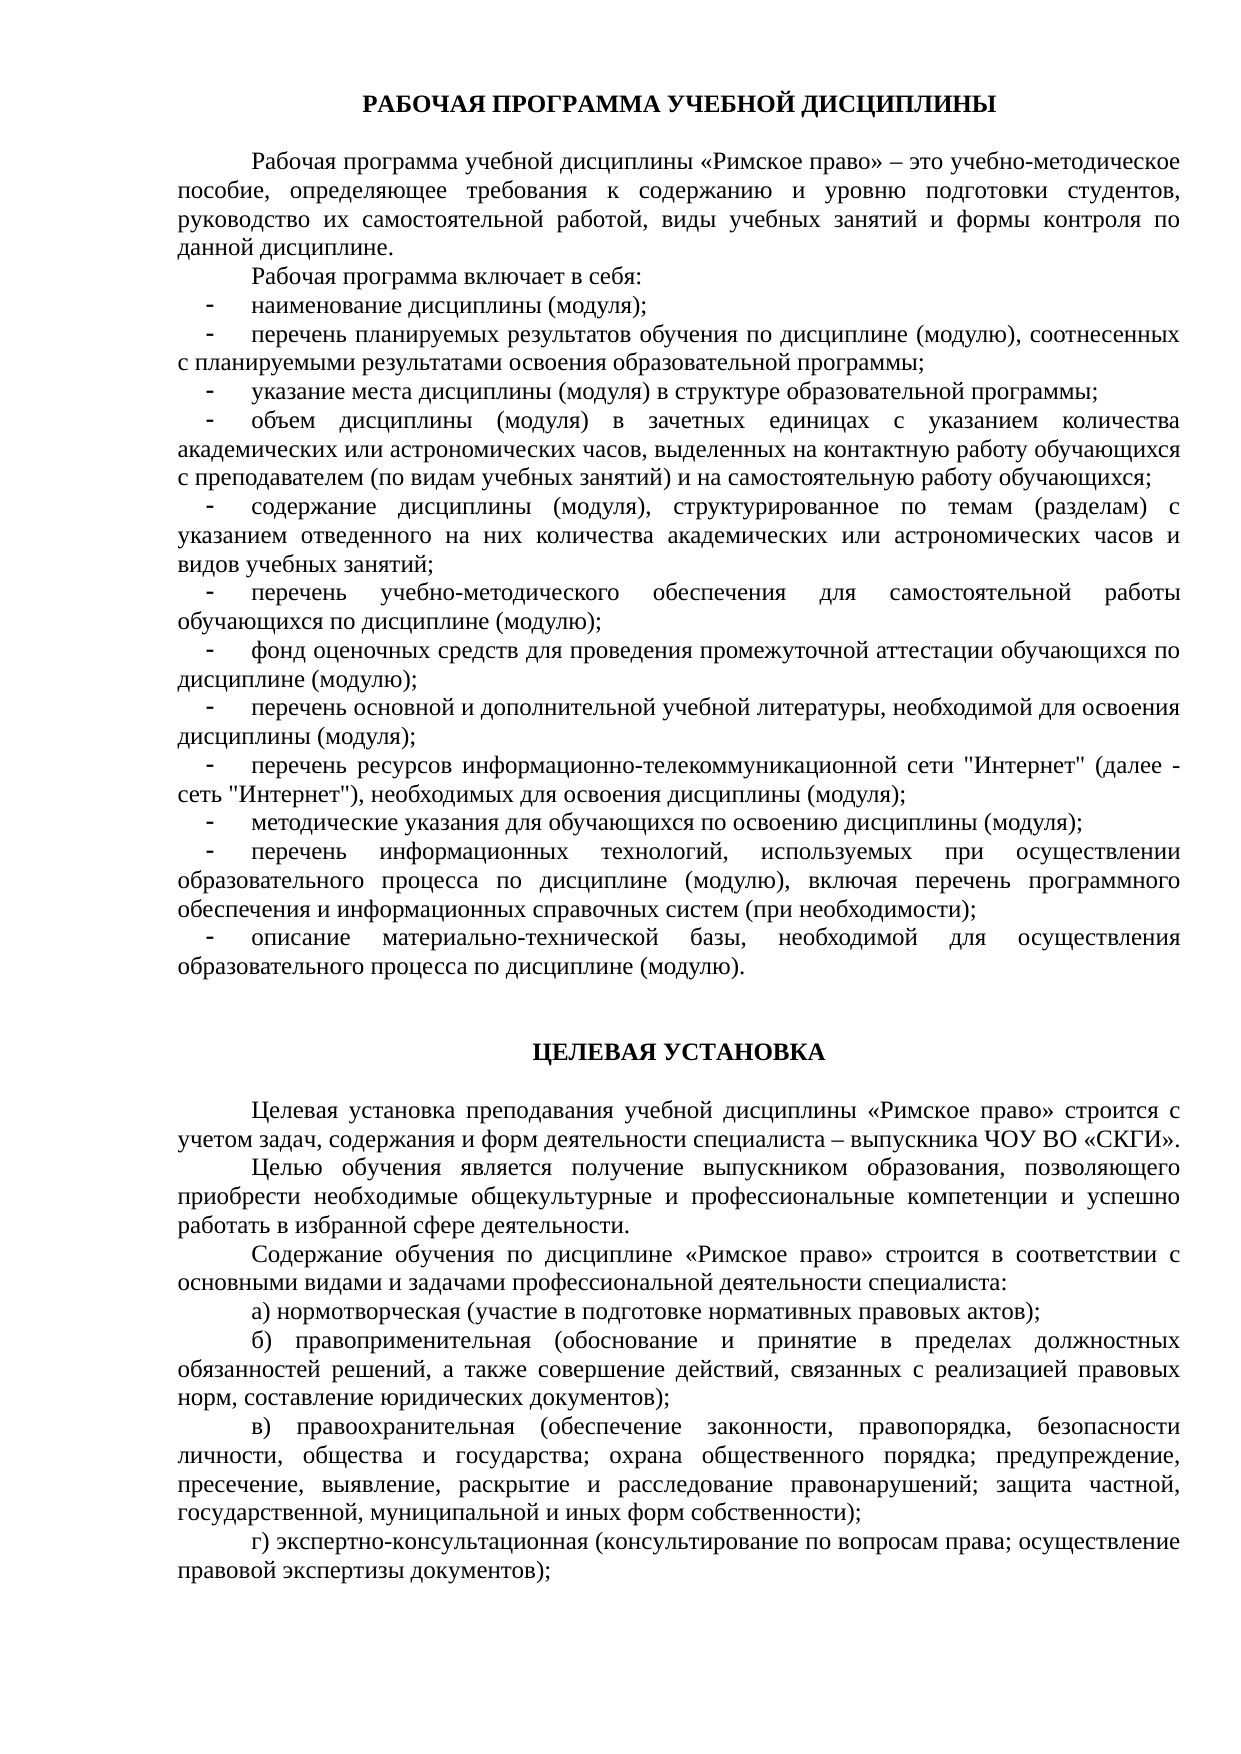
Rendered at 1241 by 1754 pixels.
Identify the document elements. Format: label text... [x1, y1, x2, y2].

list фонд оценочных средств для проведения промежуточной аттестации обучающихся по дисциплине (модулю); [177, 635, 1181, 692]
text Целью обучения является получение выпускником образования, позволяющего приобрести необходимые общекультурные и профессиональные компетенции и успешно работать в избранной сфере деятельности. [177, 1152, 1181, 1239]
text б) правоприменительная (обоснование и принятие в пределах должностных обязанностей решений, а также совершение действий, связанных с реализацией правовых норм, составление юридических документов); [177, 1325, 1181, 1411]
list наименование дисциплины (модуля); [177, 290, 1181, 319]
text Рабочая программа учебной дисциплины [177, 89, 1181, 117]
text Рабочая программа учебной дисциплины «Римское право» – это учебно-методическое пособие, определяющее требования к содержанию и уровню подготовки студентов, руководство их самостоятельной работой, виды учебных занятий и формы контроля по данной дисциплине. [177, 146, 1181, 261]
text Целевая установка преподавания учебной дисциплины «Римское право» строится с учетом задач, содержания и форм деятельности специалиста – выпускника ЧОУ ВО «СКГИ». [177, 1095, 1181, 1152]
list перечень учебно-методического обеспечения для самостоятельной работы обучающихся по дисциплине (модулю); [177, 577, 1181, 635]
list содержание дисциплины (модуля), структурированное по темам (разделам) с указанием отведенного на них количества академических или астрономических часов и видов учебных занятий; [177, 491, 1181, 577]
list перечень планируемых результатов обучения по дисциплине (модулю), соотнесенных с планируемыми результатами освоения образовательной программы; [177, 319, 1181, 376]
list перечень основной и дополнительной учебной литературы, необходимой для освоения дисциплины (модуля); [177, 692, 1181, 750]
list методические указания для обучающихся по освоению дисциплины (модуля); [177, 807, 1181, 836]
list перечень информационных технологий, используемых при осуществлении образовательного процесса по дисциплине (модулю), включая перечень программного обеспечения и информационных справочных систем (при необходимости); [177, 836, 1181, 922]
list объем дисциплины (модуля) в зачетных единицах с указанием количества академических или астрономических часов, выделенных на контактную работу обучающихся с преподавателем (по видам учебных занятий) и на самостоятельную работу обучающихся; [177, 405, 1181, 491]
text ЦЕЛЕВАЯ УСТАНОВКА [177, 1037, 1181, 1066]
list перечень ресурсов информационно-телекоммуникационной сети "Интернет" (далее - сеть "Интернет"), необходимых для освоения дисциплины (модуля); [177, 750, 1181, 807]
list описание материально-технической базы, необходимой для осуществления образовательного процесса по дисциплине (модулю). [177, 922, 1181, 980]
text Содержание обучения по дисциплине «Римское право» строится в соответствии с основными видами и задачами профессиональной деятельности специалиста: [177, 1239, 1181, 1296]
text г) экспертно-консультационная (консультирование по вопросам права; осуществление правовой экспертизы документов); [177, 1526, 1181, 1584]
text Рабочая программа включает в себя: [177, 261, 1181, 290]
text в) правоохранительная (обеспечение законности, правопорядка, безопасности личности, общества и государства; охрана общественного порядка; предупреждение, пресечение, выявление, раскрытие и расследование правонарушений; защита частной, государственной, муниципальной и иных форм собственности); [177, 1411, 1181, 1526]
text а) нормотворческая (участие в подготовке нормативных правовых актов); [177, 1296, 1181, 1325]
list указание места дисциплины (модуля) в структуре образовательной программы; [177, 376, 1181, 405]
